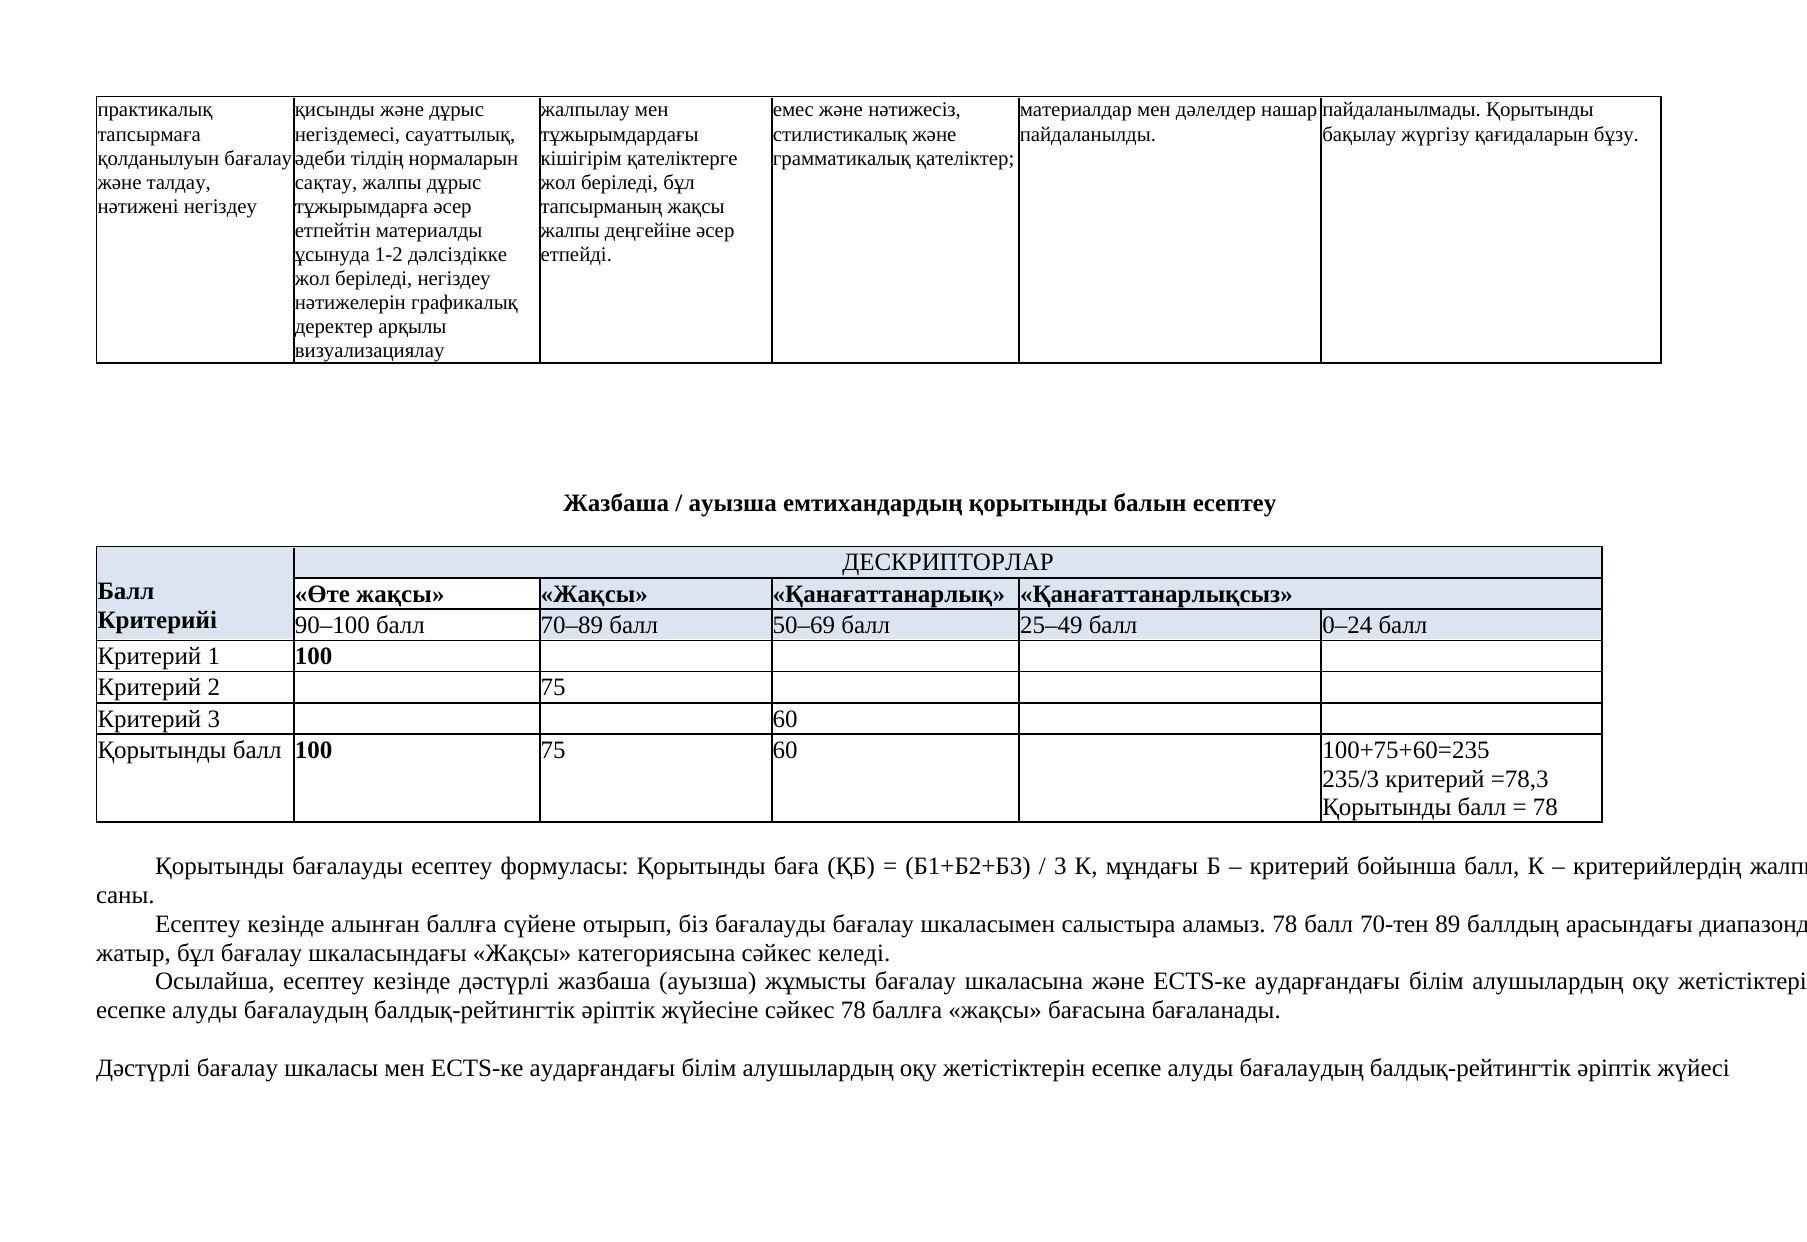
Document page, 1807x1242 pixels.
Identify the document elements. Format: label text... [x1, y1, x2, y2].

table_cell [1322, 97, 1660, 362]
table_cell [295, 704, 539, 733]
text Жазбаша / ауызша емтихандардың қорытынды балын есептеу [96, 488, 1744, 517]
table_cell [97, 97, 294, 362]
table_cell [773, 641, 1018, 671]
text Осылайша, есептеу кезінде дəстүрлі жазбаша (ауызша) жұмысты бағалау шкаласына жəне ECTS-ке аударғандағы білім алушылардың оқу жетістіктерін есепке алуды бағалаудың балдық-рейтингтік əріптік жүйесіне сəйкес 78 баллға «жақсы» бағасына бағаланады. [96, 966, 1806, 1024]
table_cell Критерий 3 [97, 704, 293, 733]
table_cell [1020, 704, 1320, 733]
table_cell «Қанағаттанарлықсыз» [1020, 579, 1601, 608]
table_cell [1020, 672, 1320, 702]
table_cell [541, 704, 771, 733]
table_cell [295, 97, 540, 362]
table_cell 60 [773, 735, 1018, 821]
table_cell «Жақсы» [541, 579, 771, 608]
table_cell Қорытынды балл [97, 735, 293, 821]
table_cell [1020, 735, 1320, 821]
table_cell 25–49 балл [1020, 610, 1320, 639]
table_cell Критерий 2 [97, 672, 293, 702]
table_cell Критерий 1 [97, 641, 293, 671]
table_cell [541, 97, 772, 362]
table_cell 100 [295, 641, 539, 671]
table_cell [773, 672, 1018, 702]
table_cell [1322, 704, 1601, 733]
table_cell 70–89 балл [541, 610, 771, 639]
table_header ДЕСКРИПТОРЛАР [295, 547, 1601, 577]
table_cell «Қанағаттанарлық» [773, 579, 1018, 608]
table_cell [1322, 672, 1601, 702]
table_cell 60 [773, 704, 1018, 733]
table_cell 100+75+60=235 235/3 критерий =78,3 Қорытынды балл = 78 [1322, 735, 1601, 821]
table_cell 100 [295, 735, 539, 821]
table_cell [773, 97, 1019, 362]
table_cell 75 [541, 672, 771, 702]
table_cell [1020, 97, 1321, 362]
text Дəстүрлі бағалау шкаласы мен ECTS-ке аударғандағы білім алушылардың оқу жетістіктерін есепке алуды бағалаудың балдық-рейтингтік əріптік жүйесі [96, 1053, 1744, 1081]
table_cell 0–24 балл [1322, 610, 1601, 639]
table_cell 50–69 балл [773, 610, 1018, 639]
table_cell «Өте жақсы» [295, 579, 539, 608]
table_cell [1020, 641, 1320, 671]
table_cell 75 [541, 735, 771, 821]
table_header Балл Критерийі [97, 547, 294, 639]
table_cell [295, 672, 539, 702]
table_cell [1322, 641, 1601, 671]
text Есептеу кезінде алынған баллға сүйене отырып, біз бағалауды бағалау шкаласымен салыстыра аламыз. 78 балл 70-тен 89 баллдың арасындағы диапазонда жатыр, бұл бағалау шкаласындағы «Жақсы» категориясына сəйкес келеді. [96, 909, 1806, 966]
table_cell [541, 641, 771, 671]
text Қорытынды бағалауды есептеу формуласы: Қорытынды баға (ҚБ) = (Б1+Б2+Б3) / 3 К, мұндағы Б – критерий бойынша балл, К – критерийлердің жалпы саны. [96, 851, 1806, 909]
table_cell 90–100 балл [295, 610, 539, 639]
